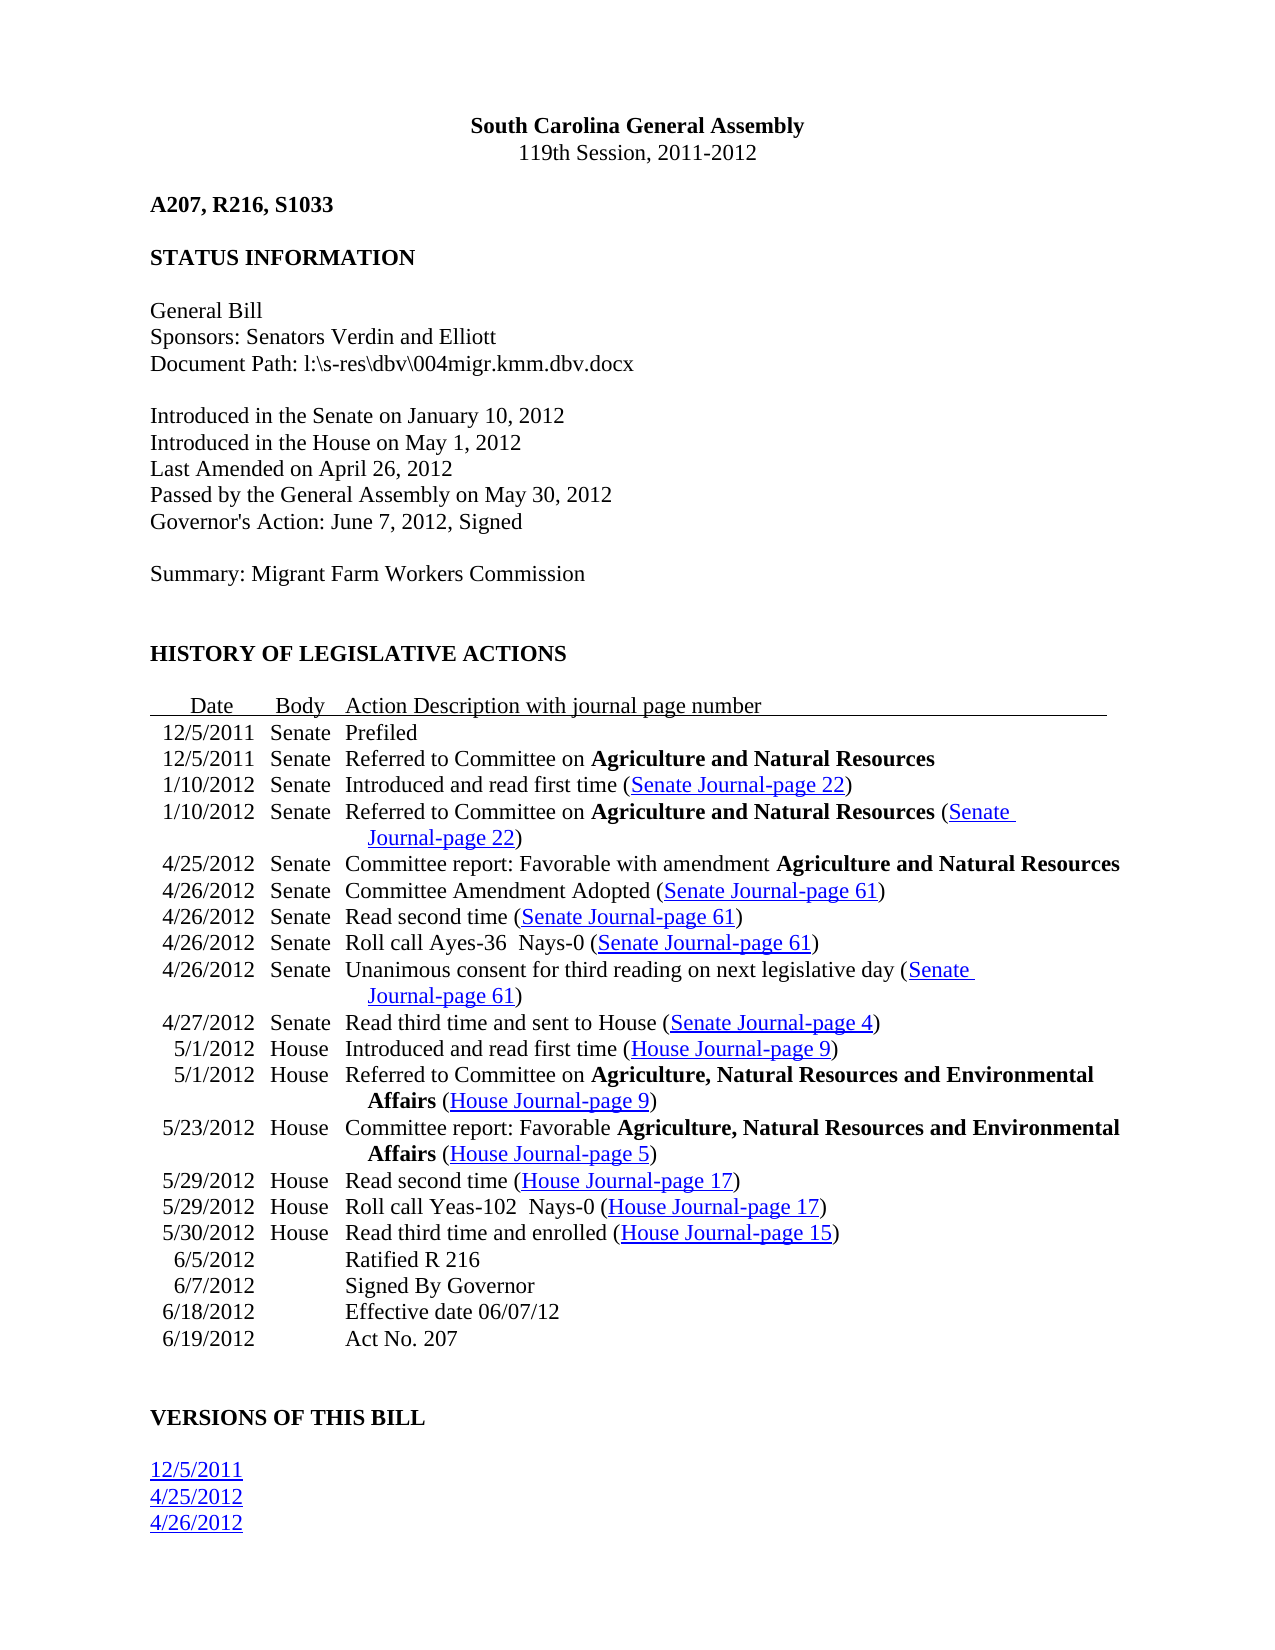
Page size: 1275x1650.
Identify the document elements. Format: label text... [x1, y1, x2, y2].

text 4/26/2012 Senate Unanimous consent for third reading on next legislative day (Senate Journal-page 61) [150, 956, 1125, 1008]
text Introduced in the Senate on January 10, 2012 [150, 402, 1125, 429]
text 4/26/2012 Senate Committee Amendment Adopted (Senate Journal-page 61) [150, 877, 1125, 903]
text 5/29/2012 House Roll call Yeas-102 Nays-0 (House Journal-page 17) [150, 1193, 1125, 1219]
text 6/19/2012 Act No. 207 [150, 1325, 1125, 1351]
text 1/10/2012 Senate Introduced and read first time (Senate Journal-page 22) [150, 771, 1125, 798]
text 4/26/2012 Senate Read second time (Senate Journal-page 61) [150, 903, 1125, 929]
text Summary: Migrant Farm Workers Commission [150, 561, 1125, 587]
text 4/26/2012 [150, 1509, 1125, 1536]
text A207, R216, S1033 [150, 192, 1125, 218]
text Sponsors: Senators Verdin and Elliott [150, 323, 1125, 350]
text 4/25/2012 [150, 1483, 1125, 1509]
text 12/5/2011 [150, 1457, 1125, 1483]
text 5/1/2012 House Introduced and read first time (House Journal-page 9) [150, 1035, 1125, 1061]
text 6/7/2012 Signed By Governor [150, 1272, 1125, 1298]
text STATUS INFORMATION [150, 244, 1125, 271]
text 5/23/2012 House Committee report: Favorable Agriculture, Natural Resources and Environmental Affairs (House Journal-page 5) [150, 1114, 1125, 1167]
text Passed by the General Assembly on May 30, 2012 [150, 481, 1125, 508]
text Date Body Action Description with journal page number [150, 692, 1125, 719]
text VERSIONS OF THIS BILL [150, 1404, 1125, 1430]
text 6/18/2012 Effective date 06/07/12 [150, 1298, 1125, 1325]
text HISTORY OF LEGISLATIVE ACTIONS [150, 639, 1125, 666]
text 5/29/2012 House Read second time (House Journal-page 17) [150, 1167, 1125, 1193]
text 119th Session, 2011-2012 [150, 139, 1125, 165]
text 4/25/2012 Senate Committee report: Favorable with amendment Agriculture and Natural Resources [150, 850, 1125, 877]
text 4/27/2012 Senate Read third time and sent to House (Senate Journal-page 4) [150, 1008, 1125, 1035]
text 12/5/2011 Senate Prefiled [150, 719, 1125, 745]
text 6/5/2012 Ratified R 216 [150, 1246, 1125, 1272]
text Last Amended on April 26, 2012 [150, 455, 1125, 481]
text 5/1/2012 House Referred to Committee on Agriculture, Natural Resources and Environmental Affairs (House Journal-page 9) [150, 1061, 1125, 1114]
text General Bill [150, 297, 1125, 323]
text Governor's Action: June 7, 2012, Signed [150, 508, 1125, 534]
text Document Path: l:\s-res\dbv\004migr.kmm.dbv.docx [150, 350, 1125, 376]
text 4/26/2012 Senate Roll call Ayes-36 Nays-0 (Senate Journal-page 61) [150, 929, 1125, 956]
text 5/30/2012 House Read third time and enrolled (House Journal-page 15) [150, 1219, 1125, 1246]
text South Carolina General Assembly [150, 112, 1125, 139]
text 1/10/2012 Senate Referred to Committee on Agriculture and Natural Resources (Senate Journal-page 22) [150, 798, 1125, 850]
text Introduced in the House on May 1, 2012 [150, 429, 1125, 455]
text 12/5/2011 Senate Referred to Committee on Agriculture and Natural Resources [150, 745, 1125, 771]
